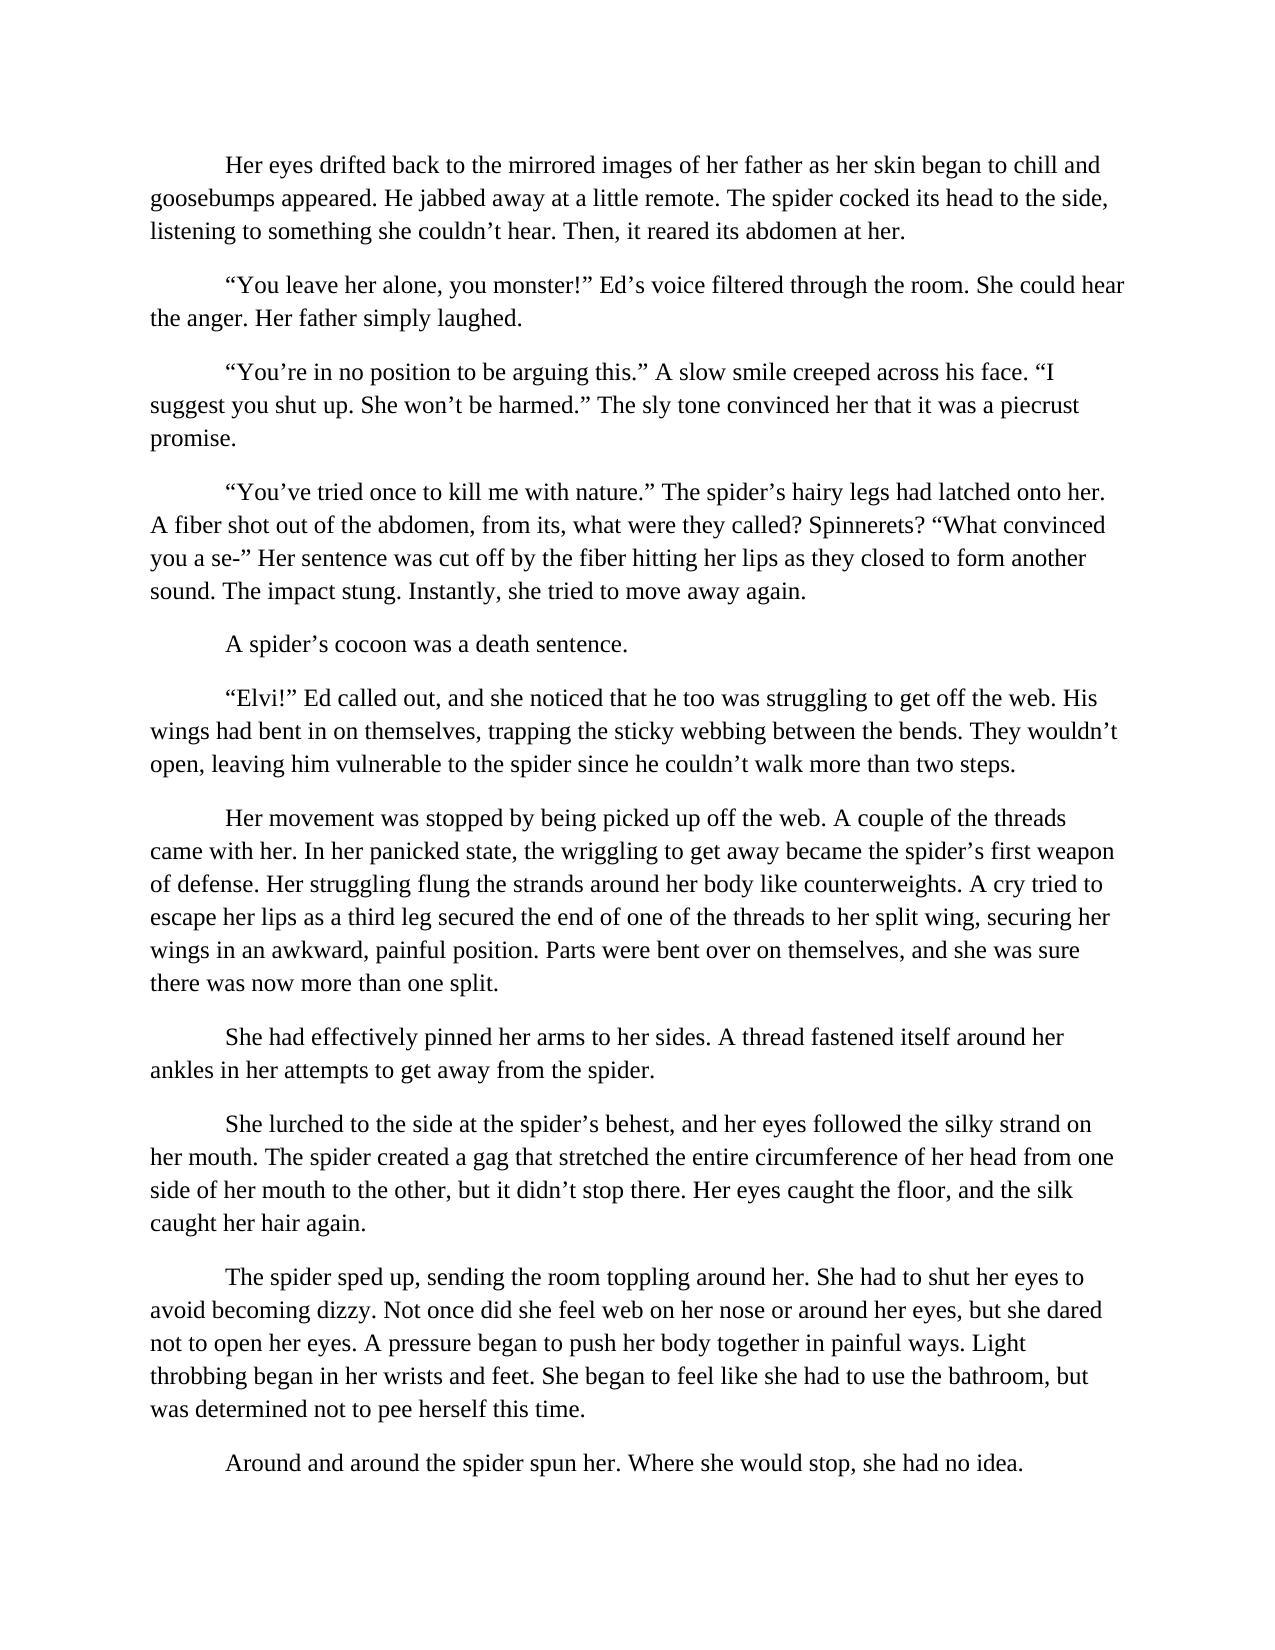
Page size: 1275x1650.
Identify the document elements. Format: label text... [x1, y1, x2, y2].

text “You’re in no position to be arguing this.” A slow smile creeped across his face. “I suggest you shut up. She won’t be harmed.” The sly tone convinced her that it was a piecrust promise. [150, 357, 1125, 452]
text A spider’s cocoon was a death sentence. [150, 629, 1125, 658]
text “You leave her alone, you monster!” Ed’s voice filtered through the room. She could hear the anger. Her father simply laughed. [150, 270, 1125, 332]
text Her movement was stopped by being picked up off the web. A couple of the threads came with her. In her panicked state, the wriggling to get away became the spider’s first weapon of defense. Her struggling flung the strands around her body like counterweights. A cry tried to escape her lips as a third leg secured the end of one of the threads to her split wing, securing her wings in an awkward, painful position. Parts were bent over on themselves, and she was sure there was now more than one split. [150, 803, 1125, 997]
text She lurched to the side at the spider’s behest, and her eyes followed the silky strand on her mouth. The spider created a gag that stretched the entire circumference of her head from one side of her mouth to the other, but it didn’t stop there. Her eyes caught the floor, and the silk caught her hair again. [150, 1109, 1125, 1237]
text The spider sped up, sending the room toppling around her. She had to shut her eyes to avoid becoming dizzy. Not once did she feel web on her nose or around her eyes, but she dared not to open her eyes. A pressure began to push her body together in painful ways. Light throbbing began in her wrists and feet. She began to feel like she had to use the bathroom, but was determined not to pee herself this time. [150, 1262, 1125, 1423]
text Around and around the spider spun her. Where she would stop, she had no idea. [150, 1448, 1125, 1477]
text “You’ve tried once to kill me with nature.” The spider’s hairy legs had latched onto her. A fiber shot out of the abdomen, from its, what were they called? Spinnerets? “What convinced you a se-” Her sentence was cut off by the fiber hitting her lips as they closed to form another sound. The impact stung. Instantly, she tried to move away again. [150, 477, 1125, 604]
text She had effectively pinned her arms to her sides. A thread fastened itself around her ankles in her attempts to get away from the spider. [150, 1022, 1125, 1084]
text Her eyes drifted back to the mirrored images of her father as her skin began to chill and goosebumps appeared. He jabbed away at a little remote. The spider cocked its head to the side, listening to something she couldn’t hear. Then, it reared its abdomen at her. [150, 150, 1125, 245]
text “Elvi!” Ed called out, and she noticed that he too was struggling to get off the web. His wings had bent in on themselves, trapping the sticky webbing between the bends. They wouldn’t open, leaving him vulnerable to the spider since he couldn’t walk more than two steps. [150, 683, 1125, 778]
